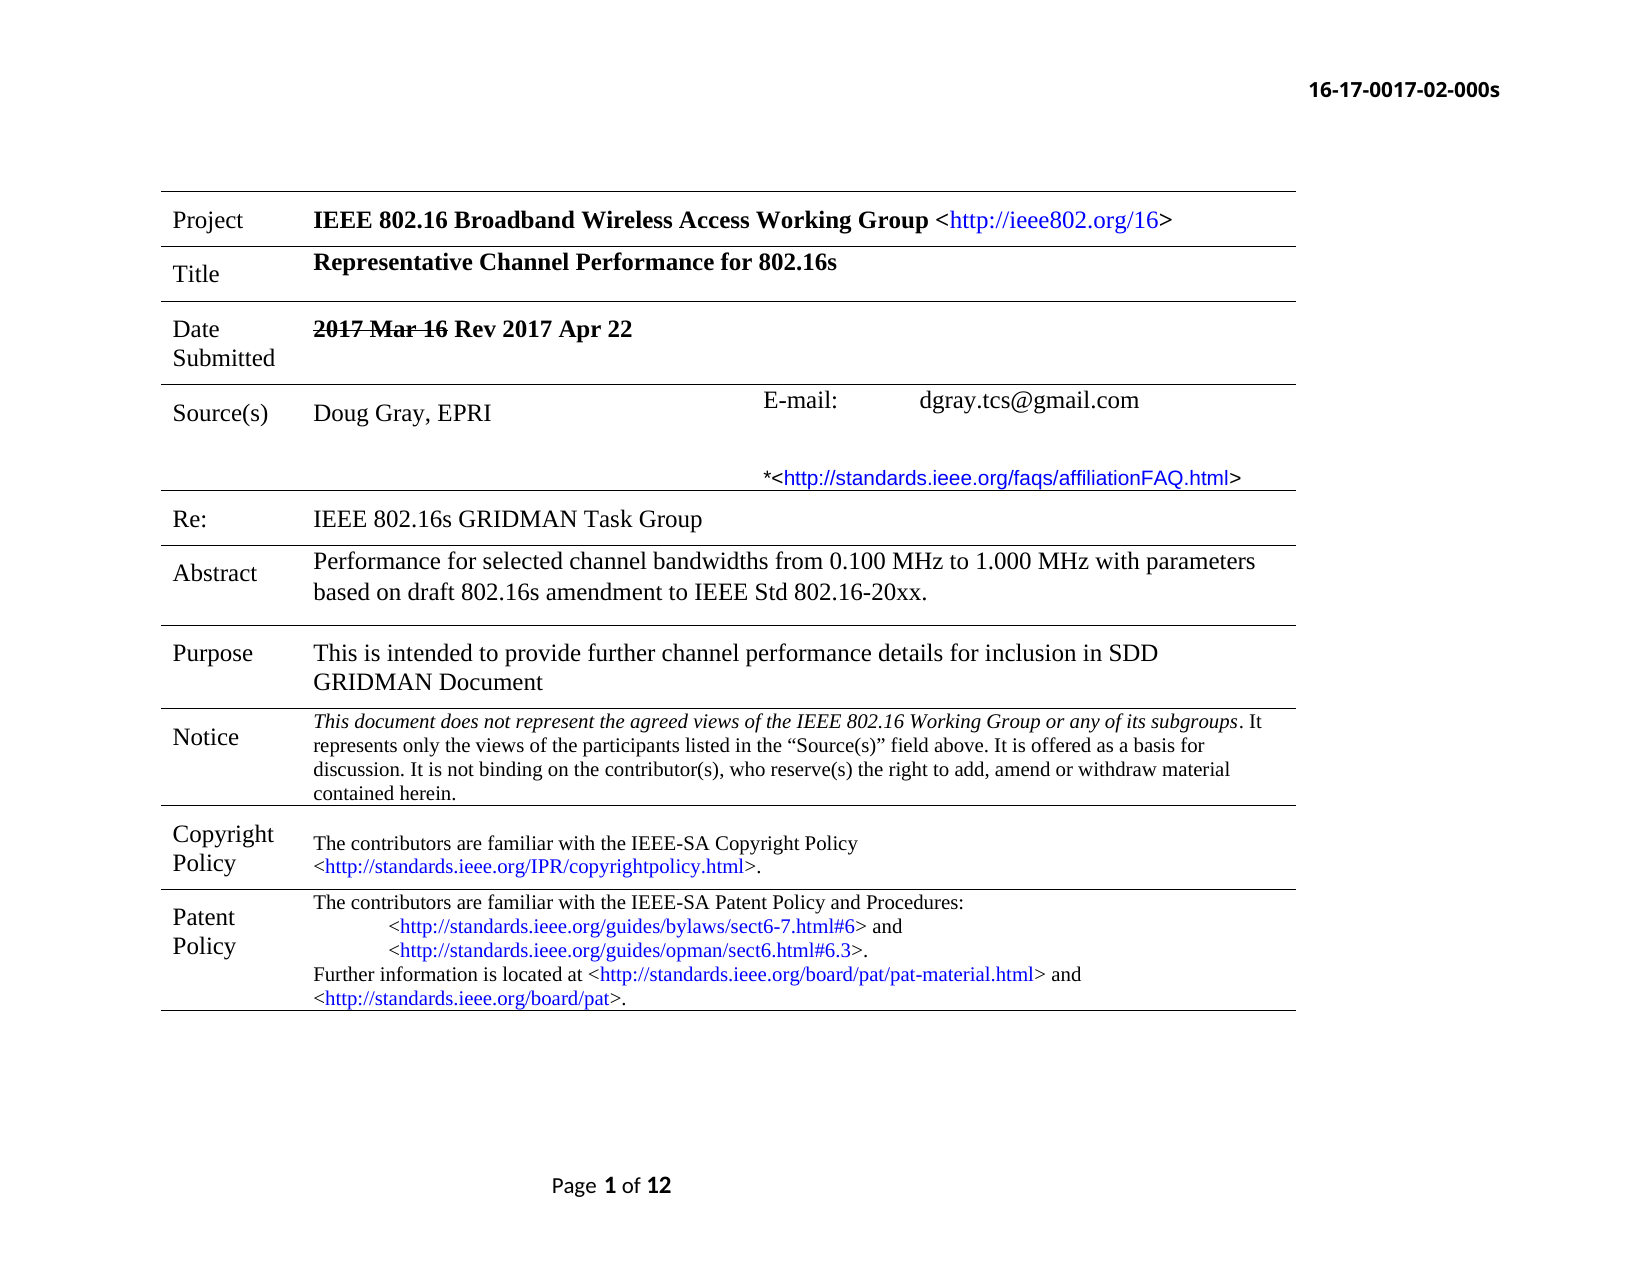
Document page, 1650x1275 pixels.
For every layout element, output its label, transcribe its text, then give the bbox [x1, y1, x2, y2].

table_cell The contributors are familiar with the IEEE-SA Copyright Policy <http://standards.ieee.org/IPR/copyrightpolicy.html>. [302, 806, 1296, 889]
table_cell Representative Channel Performance for 802.16s [302, 247, 1296, 301]
table_cell The contributors are familiar with the IEEE-SA Patent Policy and Procedures: <http://standards.ieee.org/guides/bylaws/sect6-7.html#6> and <http://standards.ieee.org/guides/opman/sect6.html#6.3>. Further information is located at <http://standards.ieee.org/board/pat/pat-material.html> and <http://standards.ieee.org/board/pat>. [302, 890, 1296, 1010]
table_cell This document does not represent the agreed views of the IEEE 802.16 Working Group or any of its subgroups. It represents only the views of the participants listed in the “Source(s)” field above. It is offered as a basis for discussion. It is not binding on the contributor(s), who reserve(s) the right to add, amend or withdraw material contained herein. [302, 709, 1296, 805]
table_header IEEE 802.16 Broadband Wireless Access Working Group <http://ieee802.org/16> [302, 192, 1296, 246]
table_cell 2017 Mar 16 Rev 2017 Apr 22 [302, 302, 1296, 384]
table_cell This is intended to provide further channel performance details for inclusion in SDD GRIDMAN Document [302, 626, 1296, 708]
table_cell Date Submitted [161, 302, 302, 384]
table_cell Patent Policy [161, 890, 302, 1010]
table_cell Performance for selected channel bandwidths from 0.100 MHz to 1.000 MHz with parameters based on draft 802.16s amendment to IEEE Std 802.16-20xx. [302, 546, 1296, 624]
table_cell Notice [161, 709, 302, 805]
table_cell Doug Gray, EPRI [302, 385, 752, 490]
table_cell Copyright Policy [161, 806, 302, 889]
table_cell Source(s) [161, 385, 302, 490]
table_cell Title [161, 247, 302, 301]
table_cell IEEE 802.16s GRIDMAN Task Group [302, 491, 1296, 545]
table_cell E-mail: dgray.tcs@gmail.com *<http://standards.ieee.org/faqs/affiliationFAQ.html> [752, 385, 1296, 490]
table_cell Purpose [161, 626, 302, 708]
table_header Project [161, 192, 302, 246]
table_cell Abstract [161, 546, 302, 624]
table_cell Re: [161, 491, 302, 545]
